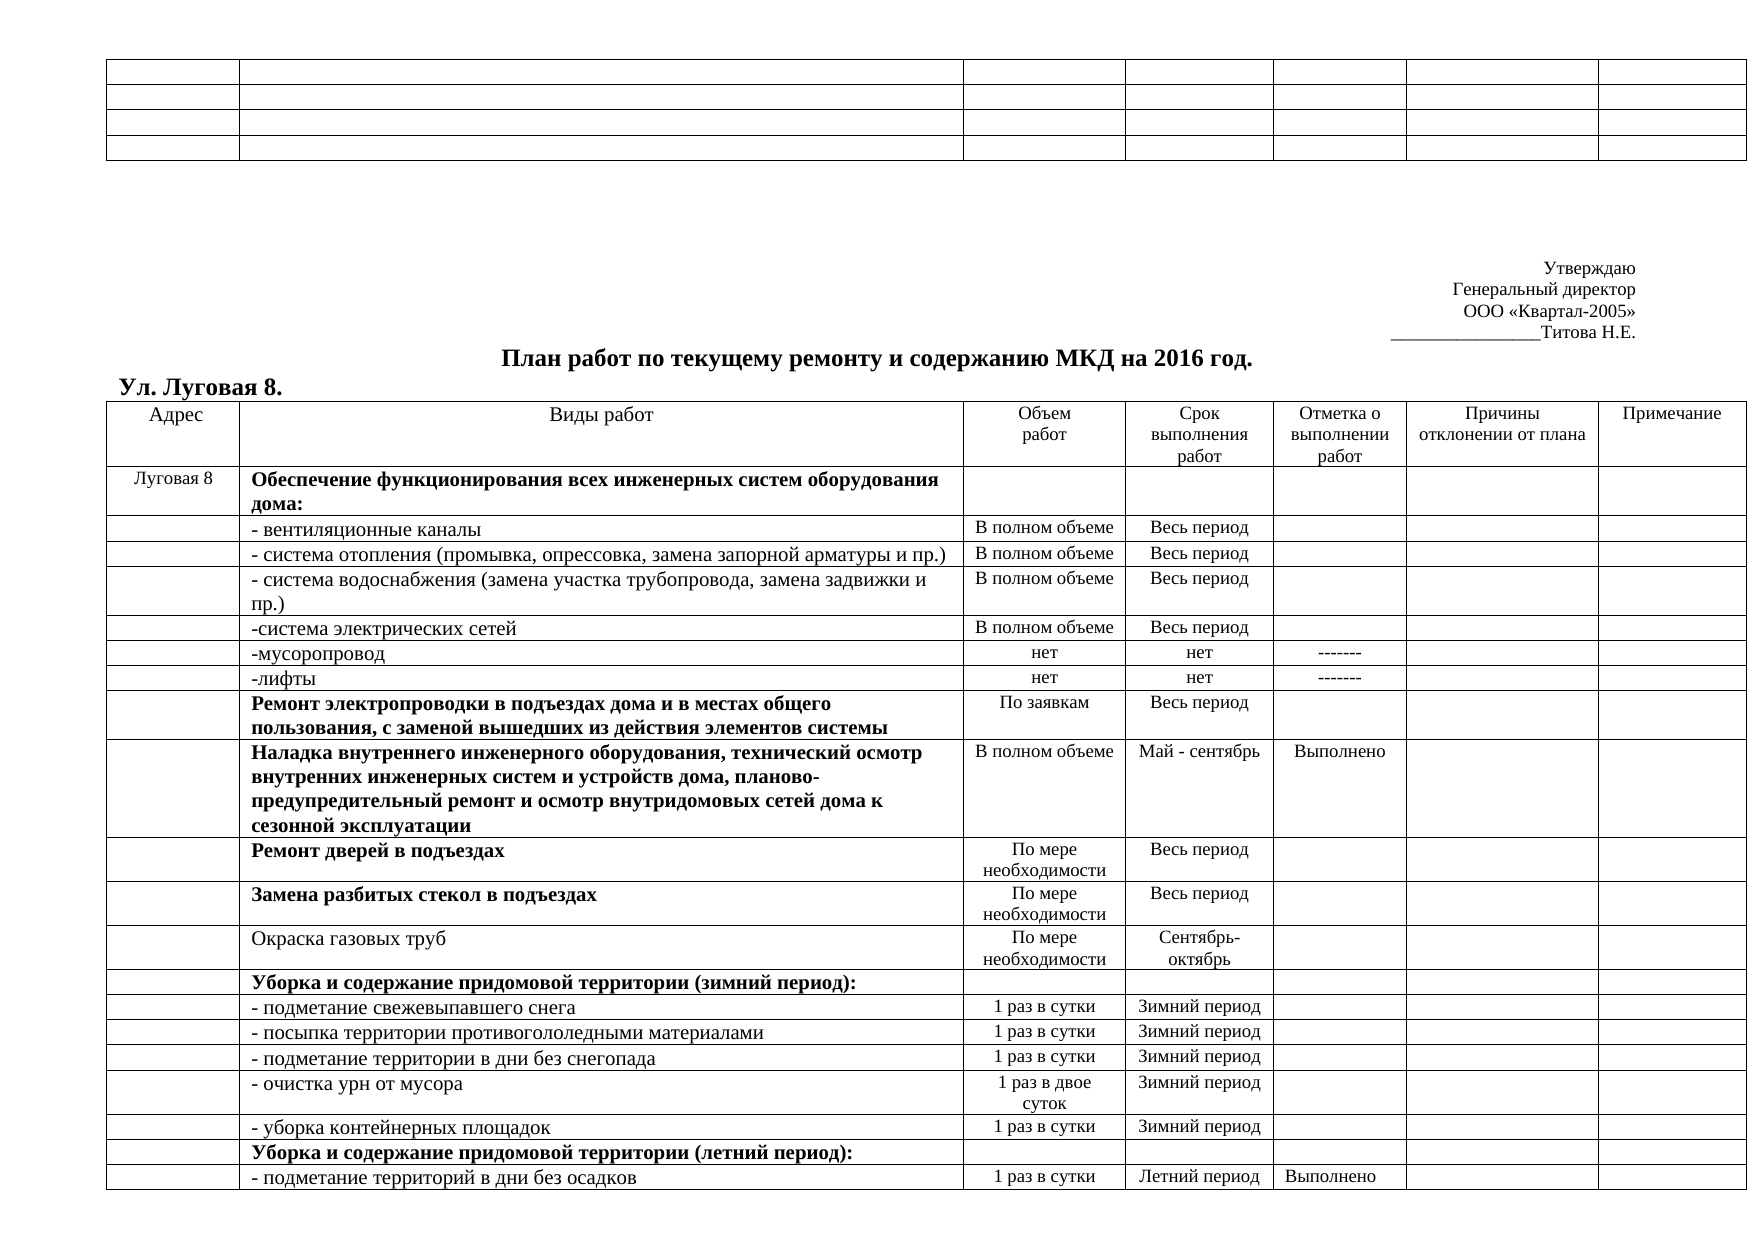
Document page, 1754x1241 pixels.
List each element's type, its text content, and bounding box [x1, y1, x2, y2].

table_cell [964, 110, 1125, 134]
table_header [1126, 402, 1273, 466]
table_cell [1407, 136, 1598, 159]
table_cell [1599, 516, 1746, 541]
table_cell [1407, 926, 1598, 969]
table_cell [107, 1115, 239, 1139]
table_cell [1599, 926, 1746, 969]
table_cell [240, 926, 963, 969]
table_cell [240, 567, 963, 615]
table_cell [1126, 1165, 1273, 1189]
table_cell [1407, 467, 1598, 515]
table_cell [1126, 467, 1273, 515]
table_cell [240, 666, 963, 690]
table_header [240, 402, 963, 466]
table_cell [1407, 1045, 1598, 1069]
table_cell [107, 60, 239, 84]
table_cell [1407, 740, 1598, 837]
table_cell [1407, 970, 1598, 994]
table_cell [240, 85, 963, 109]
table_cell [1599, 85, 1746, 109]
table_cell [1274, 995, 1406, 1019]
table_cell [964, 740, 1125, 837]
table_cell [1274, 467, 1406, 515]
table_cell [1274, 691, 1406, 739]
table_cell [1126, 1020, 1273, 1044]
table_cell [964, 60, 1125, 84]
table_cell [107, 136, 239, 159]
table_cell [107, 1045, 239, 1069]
text Утверждаю [118, 257, 1636, 278]
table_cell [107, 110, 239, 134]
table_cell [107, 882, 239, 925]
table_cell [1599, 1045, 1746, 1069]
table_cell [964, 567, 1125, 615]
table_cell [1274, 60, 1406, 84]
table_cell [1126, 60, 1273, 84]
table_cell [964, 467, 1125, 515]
text Ул. Луговая 8. [118, 372, 1636, 401]
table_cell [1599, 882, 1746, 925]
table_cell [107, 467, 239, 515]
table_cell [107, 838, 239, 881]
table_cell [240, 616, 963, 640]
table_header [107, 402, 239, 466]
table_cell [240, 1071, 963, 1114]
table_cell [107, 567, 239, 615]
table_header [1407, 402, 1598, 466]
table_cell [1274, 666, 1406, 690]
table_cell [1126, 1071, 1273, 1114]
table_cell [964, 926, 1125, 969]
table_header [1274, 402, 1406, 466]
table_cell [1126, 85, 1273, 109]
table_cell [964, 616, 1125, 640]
text ООО «Квартал-2005» [118, 300, 1636, 321]
text План работ по текущему ремонту и содержанию МКД на 2016 год. [118, 343, 1636, 372]
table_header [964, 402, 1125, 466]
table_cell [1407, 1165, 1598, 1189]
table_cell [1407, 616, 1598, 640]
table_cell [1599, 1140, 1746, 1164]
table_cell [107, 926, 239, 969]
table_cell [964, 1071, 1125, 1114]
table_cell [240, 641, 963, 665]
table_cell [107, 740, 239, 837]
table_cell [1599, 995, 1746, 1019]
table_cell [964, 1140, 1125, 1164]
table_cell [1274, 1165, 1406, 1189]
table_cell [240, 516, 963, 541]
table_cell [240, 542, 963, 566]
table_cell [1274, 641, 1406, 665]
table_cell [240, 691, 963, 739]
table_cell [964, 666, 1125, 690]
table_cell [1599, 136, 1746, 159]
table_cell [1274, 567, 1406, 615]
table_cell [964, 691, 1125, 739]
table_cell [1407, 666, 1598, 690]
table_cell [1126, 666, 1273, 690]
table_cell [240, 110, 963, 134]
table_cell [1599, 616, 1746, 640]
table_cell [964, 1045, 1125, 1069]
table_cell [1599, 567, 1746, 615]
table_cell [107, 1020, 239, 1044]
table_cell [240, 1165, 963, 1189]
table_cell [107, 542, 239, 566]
text Генеральный директор [118, 278, 1636, 300]
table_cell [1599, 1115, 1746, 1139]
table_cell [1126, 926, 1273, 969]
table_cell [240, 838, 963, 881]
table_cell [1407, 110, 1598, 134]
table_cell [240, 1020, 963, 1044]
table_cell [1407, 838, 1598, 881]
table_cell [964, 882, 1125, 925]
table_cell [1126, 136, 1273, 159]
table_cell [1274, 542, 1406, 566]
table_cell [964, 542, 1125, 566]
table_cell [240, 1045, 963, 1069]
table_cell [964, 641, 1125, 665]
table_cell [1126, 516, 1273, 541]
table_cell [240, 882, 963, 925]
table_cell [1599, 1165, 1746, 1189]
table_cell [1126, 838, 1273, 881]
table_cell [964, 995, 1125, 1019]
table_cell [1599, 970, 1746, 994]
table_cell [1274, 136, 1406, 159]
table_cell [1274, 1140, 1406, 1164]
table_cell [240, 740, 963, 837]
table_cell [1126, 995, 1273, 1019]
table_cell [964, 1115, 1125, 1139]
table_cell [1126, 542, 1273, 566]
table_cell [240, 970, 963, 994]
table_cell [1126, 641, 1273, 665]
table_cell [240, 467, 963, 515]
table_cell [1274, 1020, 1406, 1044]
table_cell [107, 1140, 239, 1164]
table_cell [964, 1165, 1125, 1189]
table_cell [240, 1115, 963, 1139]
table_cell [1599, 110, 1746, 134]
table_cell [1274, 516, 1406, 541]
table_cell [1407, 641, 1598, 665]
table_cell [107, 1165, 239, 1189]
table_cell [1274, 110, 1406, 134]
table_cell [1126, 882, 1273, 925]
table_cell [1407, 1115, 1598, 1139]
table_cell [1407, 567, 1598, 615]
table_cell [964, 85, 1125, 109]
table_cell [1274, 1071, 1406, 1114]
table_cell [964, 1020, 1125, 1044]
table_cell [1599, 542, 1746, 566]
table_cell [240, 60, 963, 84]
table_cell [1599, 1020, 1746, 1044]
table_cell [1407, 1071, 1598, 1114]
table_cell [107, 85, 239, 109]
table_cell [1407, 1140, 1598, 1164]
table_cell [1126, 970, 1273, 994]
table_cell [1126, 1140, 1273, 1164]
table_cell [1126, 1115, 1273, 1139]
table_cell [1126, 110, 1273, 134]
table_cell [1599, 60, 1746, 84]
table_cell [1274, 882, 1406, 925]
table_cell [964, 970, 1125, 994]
text ________________Титова Н.Е. [118, 321, 1636, 343]
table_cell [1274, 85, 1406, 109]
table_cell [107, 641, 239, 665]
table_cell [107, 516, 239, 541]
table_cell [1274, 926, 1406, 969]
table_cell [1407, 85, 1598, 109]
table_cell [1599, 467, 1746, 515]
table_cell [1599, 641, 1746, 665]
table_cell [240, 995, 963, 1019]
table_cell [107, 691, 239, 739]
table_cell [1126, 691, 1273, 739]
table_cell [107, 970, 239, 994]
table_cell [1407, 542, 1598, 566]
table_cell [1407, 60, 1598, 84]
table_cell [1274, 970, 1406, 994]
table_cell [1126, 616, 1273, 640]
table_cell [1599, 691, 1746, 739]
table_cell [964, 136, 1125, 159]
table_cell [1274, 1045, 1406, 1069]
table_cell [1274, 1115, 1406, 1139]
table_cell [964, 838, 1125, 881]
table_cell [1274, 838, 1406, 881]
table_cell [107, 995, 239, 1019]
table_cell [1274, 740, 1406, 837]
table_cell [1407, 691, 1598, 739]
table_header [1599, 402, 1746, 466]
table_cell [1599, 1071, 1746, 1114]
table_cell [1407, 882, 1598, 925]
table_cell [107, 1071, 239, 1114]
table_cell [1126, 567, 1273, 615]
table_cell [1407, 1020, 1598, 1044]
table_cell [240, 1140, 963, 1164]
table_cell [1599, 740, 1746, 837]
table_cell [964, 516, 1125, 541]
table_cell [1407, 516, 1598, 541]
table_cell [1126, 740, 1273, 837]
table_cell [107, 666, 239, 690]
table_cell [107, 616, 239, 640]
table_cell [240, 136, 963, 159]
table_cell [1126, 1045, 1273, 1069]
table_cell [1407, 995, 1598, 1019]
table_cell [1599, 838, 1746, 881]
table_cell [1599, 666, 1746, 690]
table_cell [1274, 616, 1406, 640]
